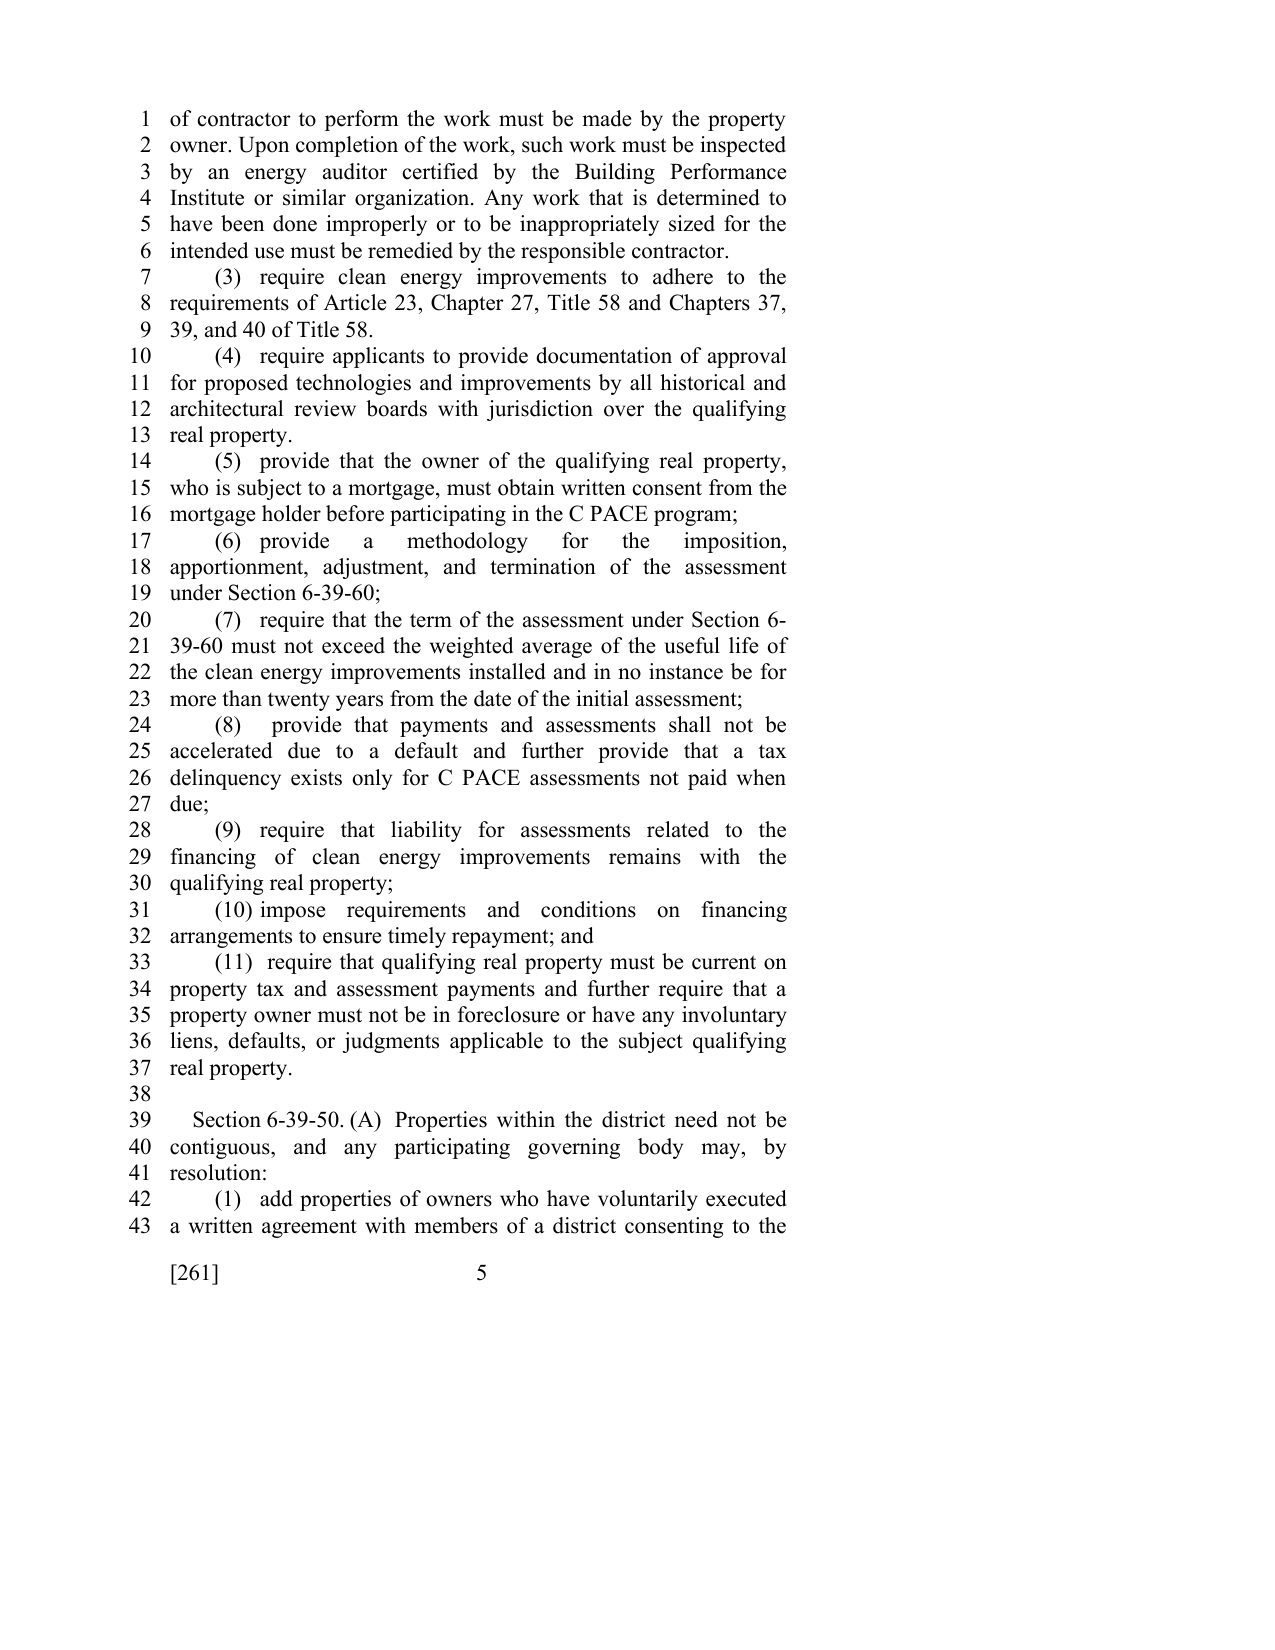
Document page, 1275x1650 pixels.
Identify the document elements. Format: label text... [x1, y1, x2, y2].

text (9) require that liability for assessments related to the financing of clean energy improvements remains with the qualifying real property; [169, 817, 787, 896]
text (6) provide a methodology for the imposition, apportionment, adjustment, and termination of the assessment under Section 6-39-60; [169, 527, 787, 606]
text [169, 105, 787, 263]
text (8) provide that payments and assessments shall not be accelerated due to a default and further provide that a tax delinquency exists only for C PACE assessments not paid when due; [169, 711, 787, 817]
text (10) impose requirements and conditions on financing arrangements to ensure timely repayment; and [169, 896, 787, 948]
text Section 6-39-50. (A) Properties within the district need not be contiguous, and any participating governing body may, by resolution: [169, 1106, 787, 1186]
text (11) require that qualifying real property must be current on property tax and assessment payments and further require that a property owner must not be in foreclosure or have any involuntary liens, defaults, or judgments applicable to the subject qualifying real property. [169, 948, 787, 1080]
text (7) require that the term of the assessment under Section 6-39-60 must not exceed the weighted average of the useful life of the clean energy improvements installed and in no instance be for more than twenty years from the date of the initial assessment; [169, 606, 787, 711]
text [169, 1186, 787, 1238]
text (3) require clean energy improvements to adhere to the requirements of Article 23, Chapter 27, Title 58 and Chapters 37, 39, and 40 of Title 58. [169, 263, 787, 342]
text (5) provide that the owner of the qualifying real property, who is subject to a mortgage, must obtain written consent from the mortgage holder before participating in the C PACE program; [169, 448, 787, 527]
text (4) require applicants to provide documentation of approval for proposed technologies and improvements by all historical and architectural review boards with jurisdiction over the qualifying real property. [169, 342, 787, 448]
